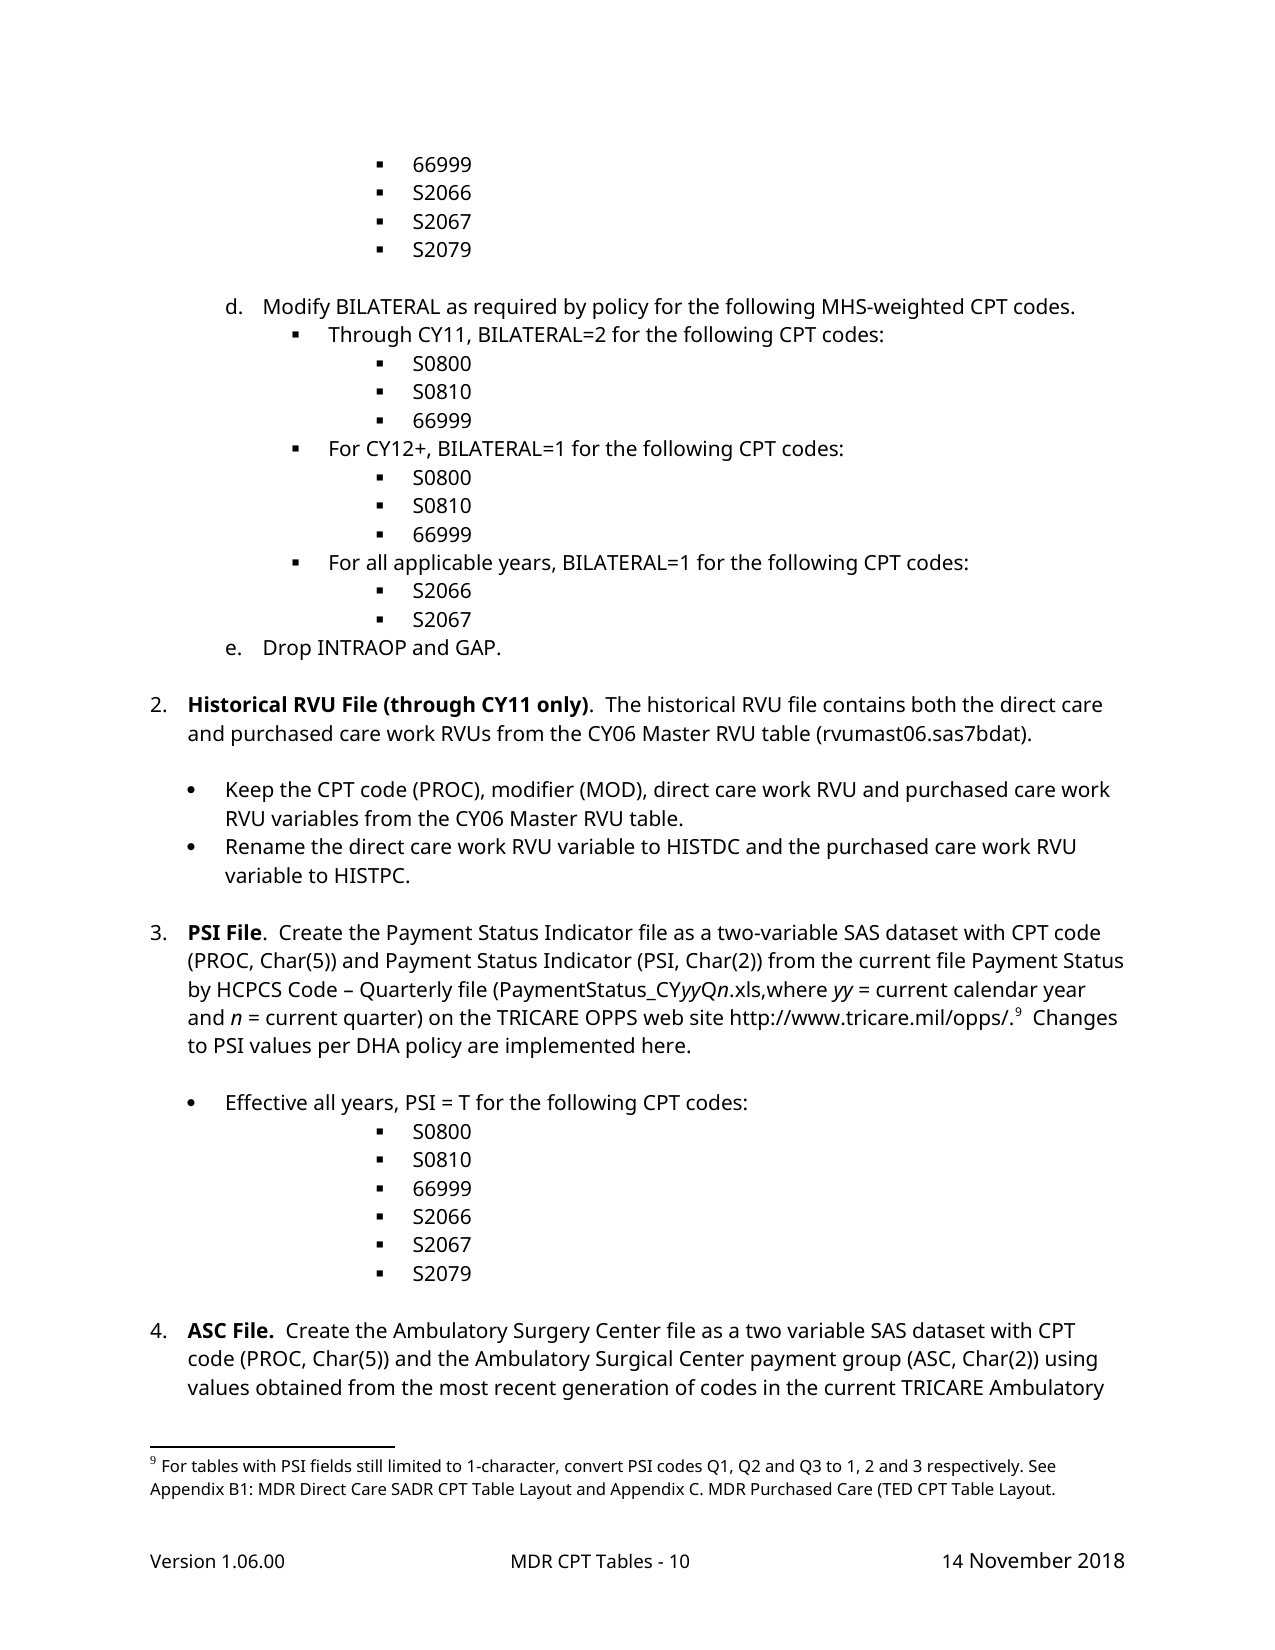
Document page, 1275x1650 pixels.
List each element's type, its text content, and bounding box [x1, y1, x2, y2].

list S0800 [375, 349, 1125, 377]
list Rename the direct care work RVU variable to HISTDC and the purchased care work RVU variable to HISTPC. [187, 832, 1125, 889]
list S2079 [375, 235, 1125, 264]
list S2067 [375, 1231, 1125, 1259]
list 66999 [375, 150, 1125, 178]
list S0810 [375, 1145, 1125, 1174]
list 66999 [375, 406, 1125, 434]
list S0810 [375, 377, 1125, 406]
list Historical RVU File (through CY11 only). The historical RVU file contains both the direct care and purchased care work RVUs from the CY06 Master RVU table (rvumast06.sas7bdat). [150, 690, 1125, 747]
list S0810 [375, 491, 1125, 520]
list S2066 [375, 1202, 1125, 1231]
list Through CY11, BILATERAL=2 for the following CPT codes: [291, 321, 1125, 349]
list 66999 [375, 520, 1125, 548]
list S0800 [375, 463, 1125, 491]
list Modify BILATERAL as required by policy for the following MHS-weighted CPT codes. [225, 292, 1125, 321]
list For CY12+, BILATERAL=1 for the following CPT codes: [291, 434, 1125, 463]
list S2066 [375, 178, 1125, 207]
list S0800 [375, 1117, 1125, 1145]
list S2079 [375, 1259, 1125, 1287]
list PSI File. Create the Payment Status Indicator file as a two-variable SAS dataset with CPT code (PROC, Char(5)) and Payment Status Indicator (PSI, Char(2)) from the current file Payment Status by HCPCS Code – Quarterly file (PaymentStatus_CYyyQn.xls,where yy = current calendar year and n = current quarter) on the TRICARE OPPS web site http://www.tricare.mil/opps/. Changes to PSI values per DHA policy are implemented here. [150, 918, 1125, 1060]
list S2067 [375, 207, 1125, 235]
list Keep the CPT code (PROC), modifier (MOD), direct care work RVU and purchased care work RVU variables from the CY06 Master RVU table. [187, 776, 1125, 832]
list Effective all years, PSI = T for the following CPT codes: [187, 1088, 1125, 1117]
list S2067 [375, 605, 1125, 633]
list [150, 1316, 1125, 1401]
list For all applicable years, BILATERAL=1 for the following CPT codes: [291, 548, 1125, 577]
list Drop INTRAOP and GAP. [225, 633, 1125, 662]
list S2066 [375, 577, 1125, 605]
list 66999 [375, 1174, 1125, 1202]
